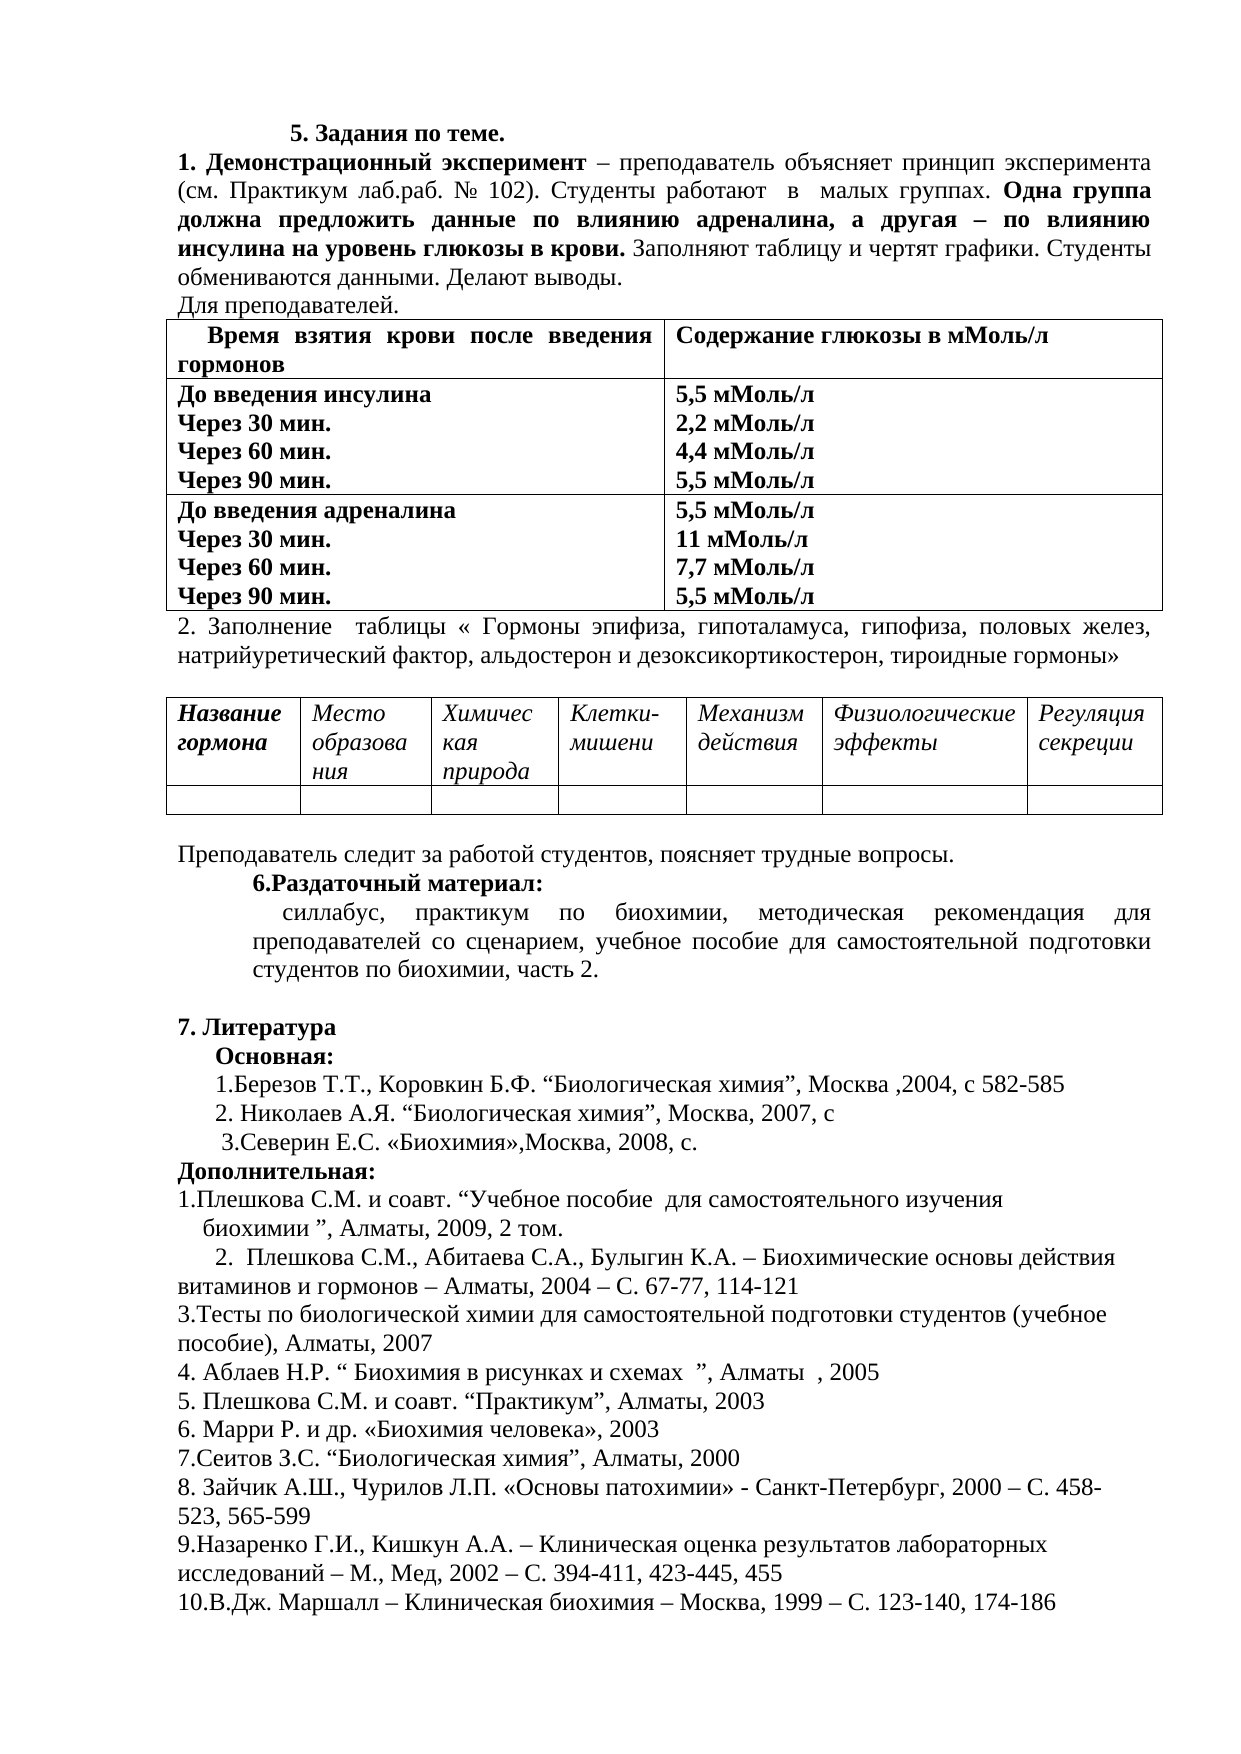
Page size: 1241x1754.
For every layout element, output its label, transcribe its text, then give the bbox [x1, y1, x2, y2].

text 3.Северин Е.С. «Биохимия»,Москва, 2008, с. [177, 1127, 1089, 1156]
table_header Клетки-мишени [559, 698, 686, 784]
text 1.Березов Т.Т., Коровкин Б.Ф. “Биологическая химия”, Москва ,2004, с 582-585 [177, 1069, 1089, 1098]
text 8. Зайчик А.Ш., Чурилов Л.П. «Основы патохимии» - Санкт-Петербург, 2000 – С. 458- [177, 1472, 1152, 1501]
text силлабус, практикум по биохимии, методическая рекомендация для преподавателей со сценарием, учебное пособие для самостоятельной подготовки студентов по биохимии, часть 2. [252, 897, 1152, 983]
text Преподаватель следит за работой студентов, поясняет трудные вопросы. [177, 839, 1152, 868]
table_cell [301, 786, 431, 814]
table_cell [823, 786, 1027, 814]
text Основная: [177, 1041, 1152, 1069]
text исследований – М., Мед, 2002 – С. 394-411, 423-445, 455 [177, 1558, 1152, 1587]
text 523, 565-599 [177, 1501, 1152, 1529]
text 5. Плешкова С.М. и соавт. “Практикум”, Алматы, 2003 [177, 1386, 1152, 1414]
table_cell [167, 786, 300, 814]
table_header Содержание глюкозы в мМоль/л [665, 320, 1162, 378]
text 2. Плешкова С.М., Абитаева С.А., Булыгин К.А. – Биохимические основы действия [215, 1242, 1152, 1271]
text 2. Николаев А.Я. “Биологическая химия”, Москва, 2007, с [177, 1098, 1089, 1127]
text биохимии ”, Алматы, 2009, 2 том. [177, 1213, 1152, 1242]
title Для преподавателей. [177, 291, 1152, 319]
text 9.Назаренко Г.И., Кишкун А.А. – Клиническая оценка результатов лабораторных [177, 1529, 1152, 1558]
table_cell [687, 786, 822, 814]
table_header Механизм действия [687, 698, 822, 784]
table_header Место образова ния [301, 698, 431, 784]
text витаминов и гормонов – Алматы, 2004 – С. 67-77, 114-121 [177, 1271, 1152, 1299]
table_cell До введения адреналина Через 30 мин. Через 60 мин. Через 90 мин. [167, 495, 664, 610]
subtitle Дополнительная: [177, 1156, 1152, 1184]
table_cell [559, 786, 686, 814]
text 1.Плешкова С.М. и соавт. “Учебное пособие для самостоятельного изучения [177, 1184, 1089, 1213]
text 10.В.Дж. Маршалл – Клиническая биохимия – Москва, 1999 – С. 123-140, 174-186 [177, 1587, 1152, 1616]
table_header Название гормона [167, 698, 300, 784]
table_cell 5,5 мМоль/л 2,2 мМоль/л 4,4 мМоль/л 5,5 мМоль/л [665, 379, 1162, 494]
table_header Химичес кая природа [432, 698, 558, 784]
list 6.Раздаточный материал: [252, 868, 1152, 897]
title 1. Демонстрационный эксперимент – преподаватель объясняет принцип эксперимента (см. Практикум лаб.раб. № 102). Студенты работают в малых группах. Одна группа должна предложить данные по влиянию адреналина, а другая – по влиянию инсулина на уровень глюкозы в крови. Заполняют таблицу и чертят графики. Студенты обмениваются данными. Делают выводы. [177, 147, 1152, 291]
table_header Физиологические эффекты [823, 698, 1027, 784]
text пособие), Алматы, 2007 [177, 1328, 1152, 1357]
text 6. Марри Р. и др. «Биохимия человека», 2003 [177, 1414, 1152, 1443]
table_cell [1028, 786, 1162, 814]
table_cell 5,5 мМоль/л 11 мМоль/л 7,7 мМоль/л 5,5 мМоль/л [665, 495, 1162, 610]
table_cell До введения инсулина Через 30 мин. Через 60 мин. Через 90 мин. [167, 379, 664, 494]
text 4. Аблаев Н.Р. “ Биохимия в рисунках и схемах ”, Алматы , 2005 [177, 1357, 1152, 1386]
table_header Регуляция секреции [1028, 698, 1162, 784]
text 7.Сеитов З.С. “Биологическая химия”, Алматы, 2000 [177, 1443, 1089, 1472]
table_cell [432, 786, 558, 814]
text 3.Тесты по биологической химии для самостоятельной подготовки студентов (учебное [177, 1299, 1152, 1328]
text 2. Заполнение таблицы « Гормоны эпифиза, гипоталамуса, гипофиза, половых желез, натрийуретический фактор, альдостерон и дезоксикортикостерон, тироидные гормоны» [177, 611, 1152, 668]
table_header Время взятия крови после введения гормонов [167, 320, 664, 378]
text 7. Литература [177, 1012, 1152, 1041]
text 5. Задания по теме. [290, 118, 1152, 147]
